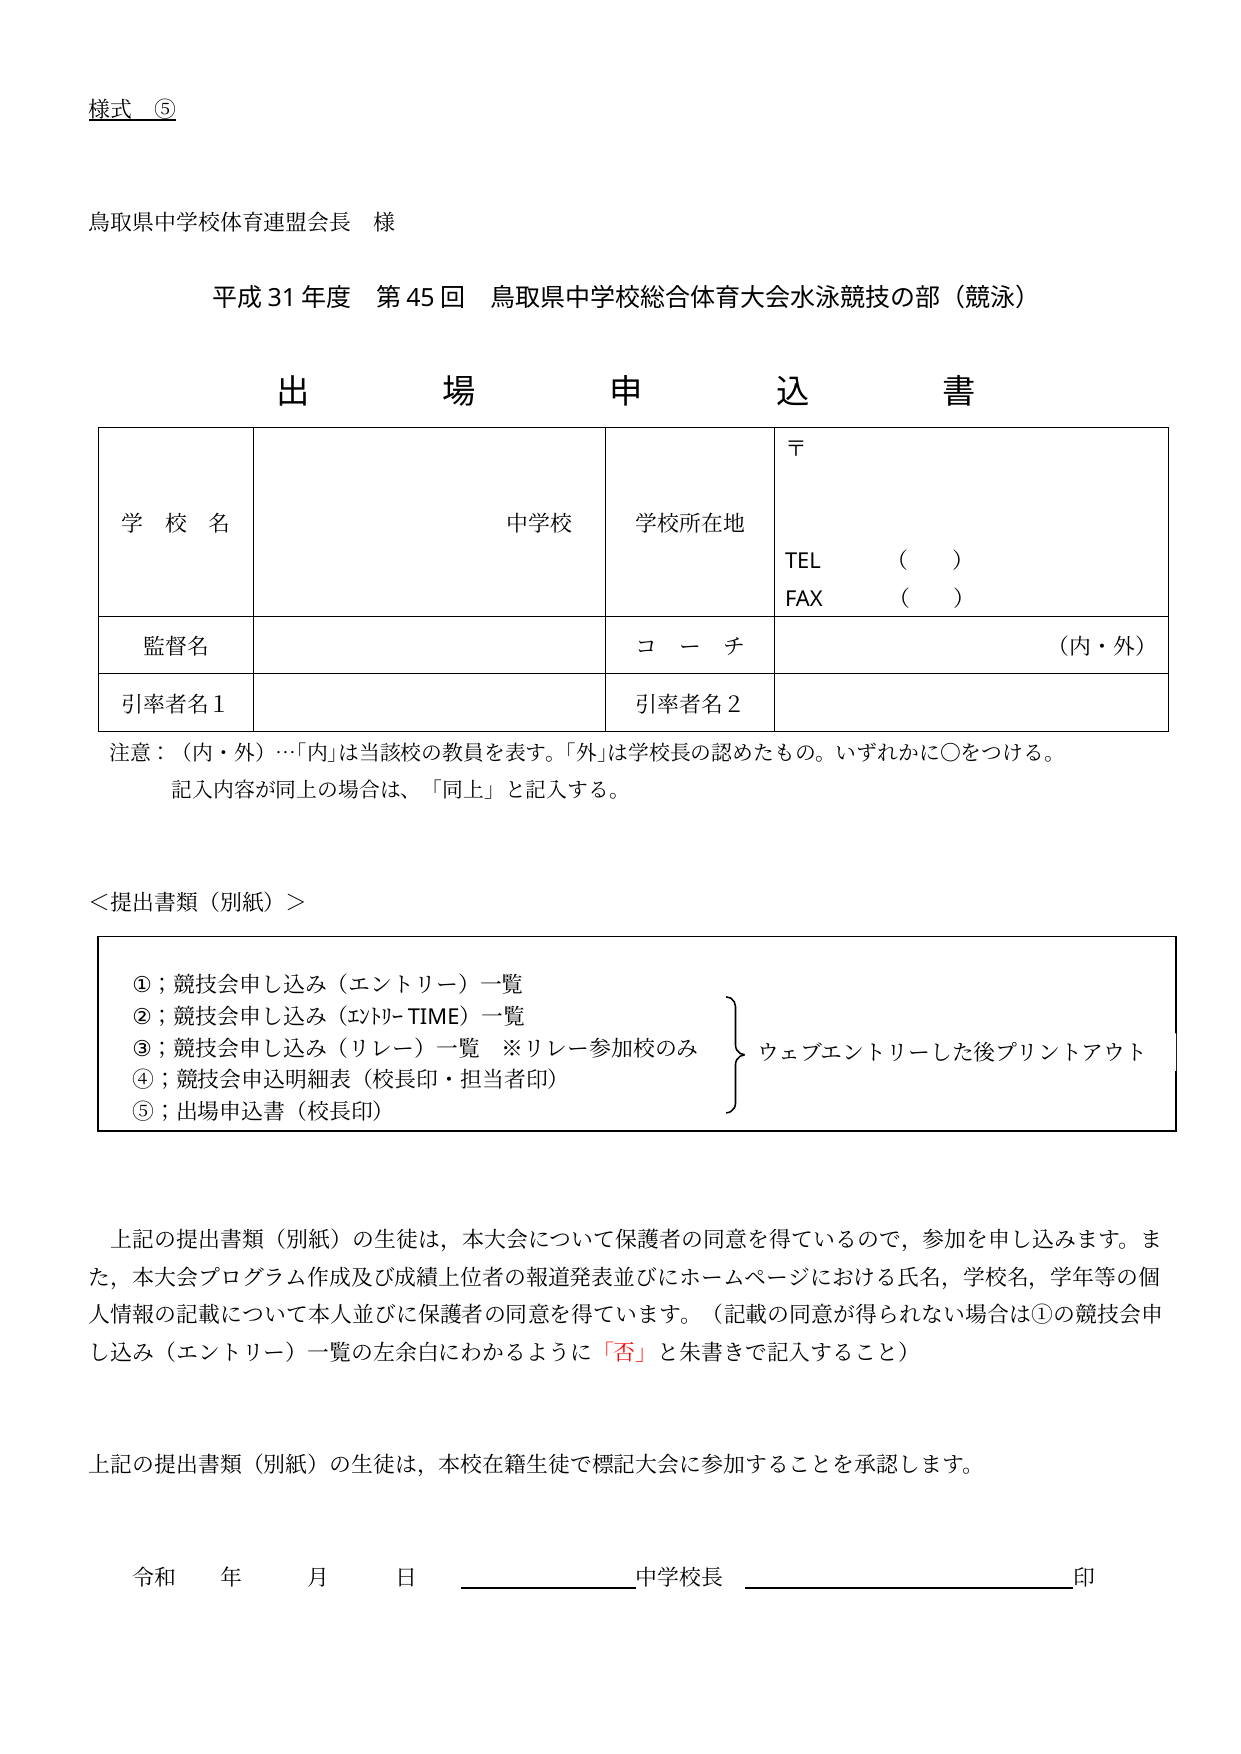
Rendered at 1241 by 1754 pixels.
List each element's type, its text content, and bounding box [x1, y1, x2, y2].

table_cell コ ー チ [606, 617, 774, 673]
text ＜提出書類（別紙）＞ [89, 882, 1163, 920]
text 上記の提出書類（別紙）の生徒は，本校在籍生徒で標記大会に参加することを承認します。 [89, 1445, 1163, 1482]
table_header 〒 TEL （ ） FAX （ ） [775, 428, 1168, 616]
text 平成31年度 第45回 鳥取県中学校総合体育大会水泳競技の部（競泳） [89, 277, 1163, 314]
table_cell （内・外） [775, 617, 1168, 673]
table_cell [775, 674, 1168, 731]
table_cell [254, 674, 605, 731]
text 令和 年 月 日 中学校長 印 [89, 1557, 1163, 1595]
text 鳥取県中学校体育連盟会長 様 [89, 202, 1163, 239]
table_cell 監督名 [99, 617, 253, 673]
text 出 場 申 込 書 [89, 352, 1163, 427]
table_cell 注意：（内・外）…｢内｣は当該校の教員を表す。｢外｣は学校長の認めたもの。いずれかに〇をつける。 記入内容が同上の場合は、「同上」と記入する。 [99, 732, 1168, 807]
table_cell [254, 617, 605, 673]
text 様式 ⑤ [89, 89, 1163, 127]
table_header 中学校 [254, 428, 605, 616]
text 上記の提出書類（別紙）の生徒は，本大会について保護者の同意を得ているので，参加を申し込みます。また，本大会プログラム作成及び成績上位者の報道発表並びにホームページにおける氏名，学校名，学年等の個人情報の記載について本人並びに保護者の同意を得ています。（記載の同意が得られない場合は①の競技会申し込み（エントリー）一覧の左余白にわかるように「否」と朱書きで記入すること） [89, 1220, 1163, 1370]
table_cell 引率者名２ [606, 674, 774, 731]
table_cell 引率者名１ [99, 674, 253, 731]
table_header 学 校 名 [99, 428, 253, 616]
table_header 学校所在地 [606, 428, 774, 616]
